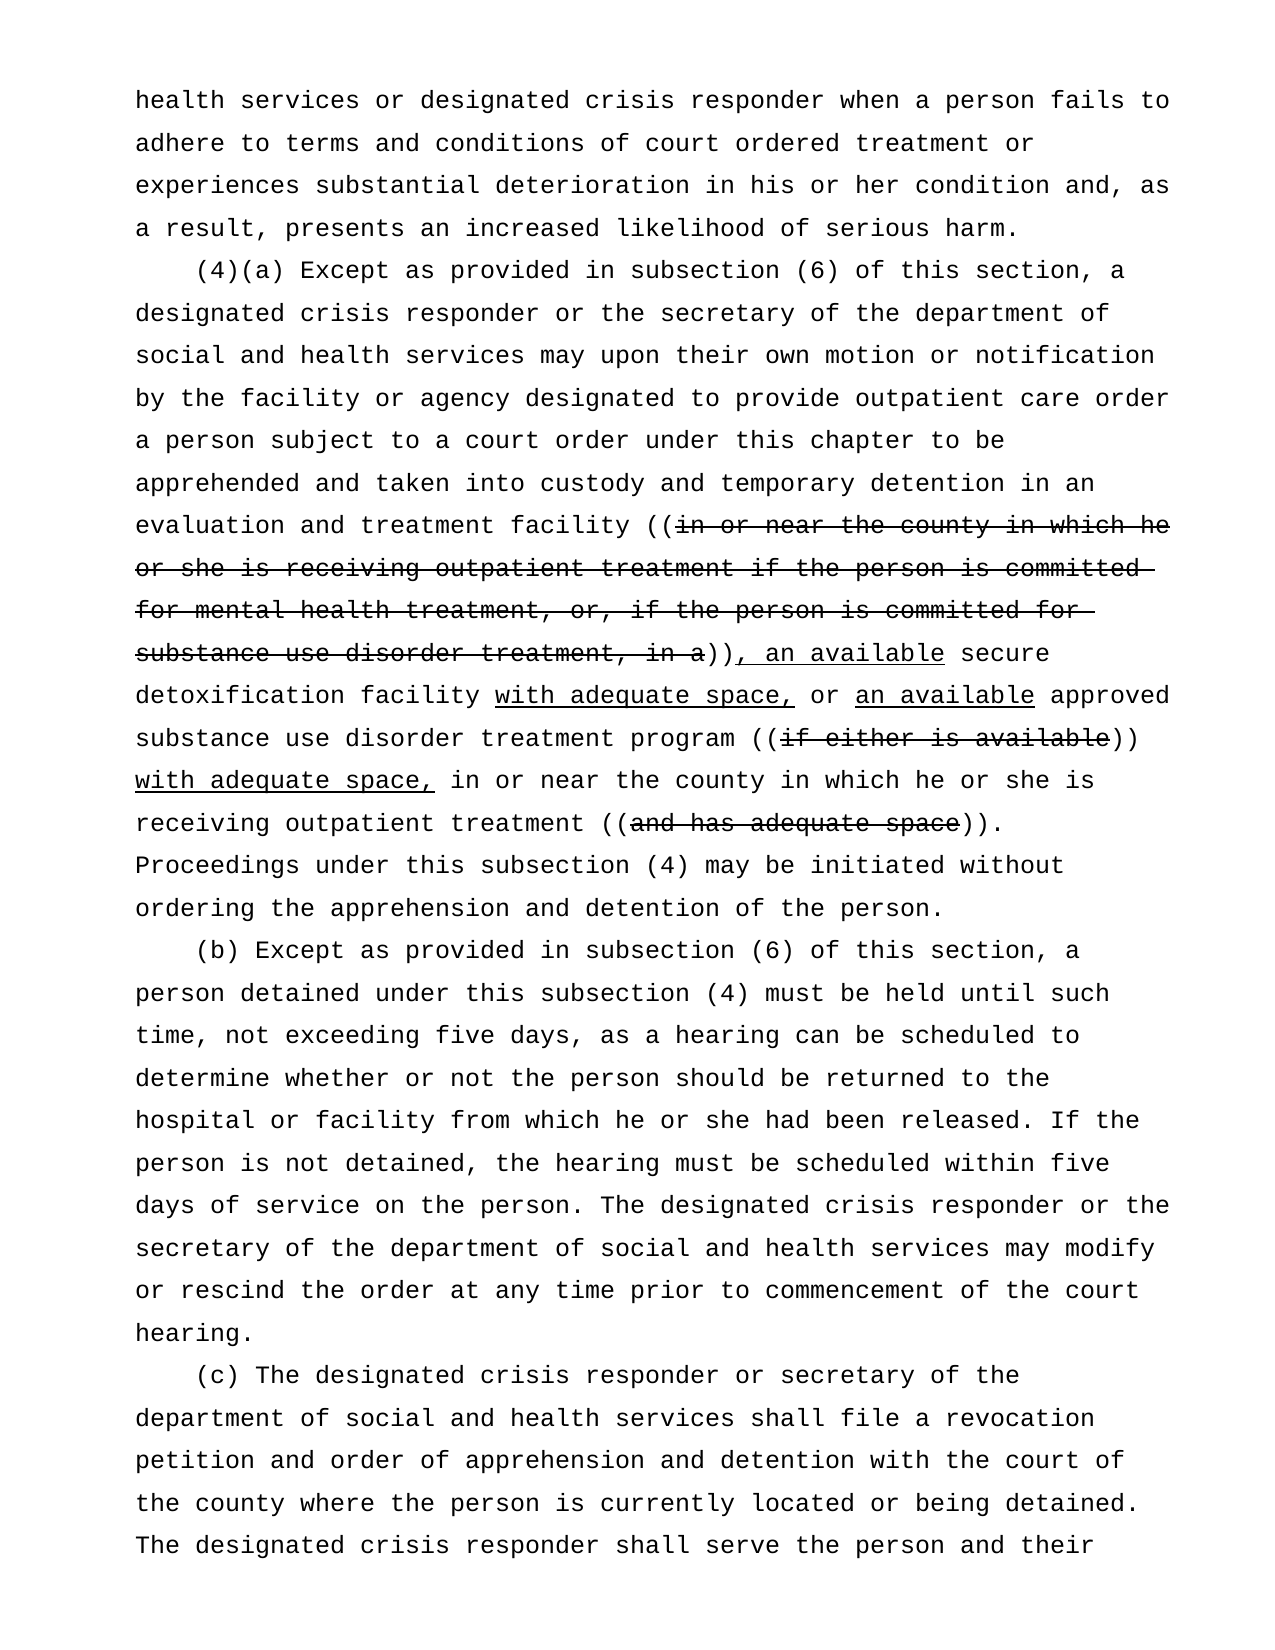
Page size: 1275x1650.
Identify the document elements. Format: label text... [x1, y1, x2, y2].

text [135, 75, 1170, 245]
text (b) Except as provided in subsection (6) of this section, a person detained under this subsection (4) must be held until such time, not exceeding five days, as a hearing can be scheduled to determine whether or not the person should be returned to the hospital or facility from which he or she had been released. If the person is not detained, the hearing must be scheduled within five days of service on the person. The designated crisis responder or the secretary of the department of social and health services may modify or rescind the order at any time prior to commencement of the court hearing. [135, 925, 1170, 1350]
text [135, 1350, 1170, 1562]
text (4)(a) Except as provided in subsection (6) of this section, a designated crisis responder or the secretary of the department of social and health services may upon their own motion or notification by the facility or agency designated to provide outpatient care order a person subject to a court order under this chapter to be apprehended and taken into custody and temporary detention in an evaluation and treatment facility ((in or near the county in which he or she is receiving outpatient treatment if the person is committed for mental health treatment, or, if the person is committed for substance use disorder treatment, in a)), an available secure detoxification facility with adequate space, or an available approved substance use disorder treatment program ((if either is available)) with adequate space, in or near the county in which he or she is receiving outpatient treatment ((and has adequate space)). Proceedings under this subsection (4) may be initiated without ordering the apprehension and detention of the person. [135, 245, 1170, 925]
